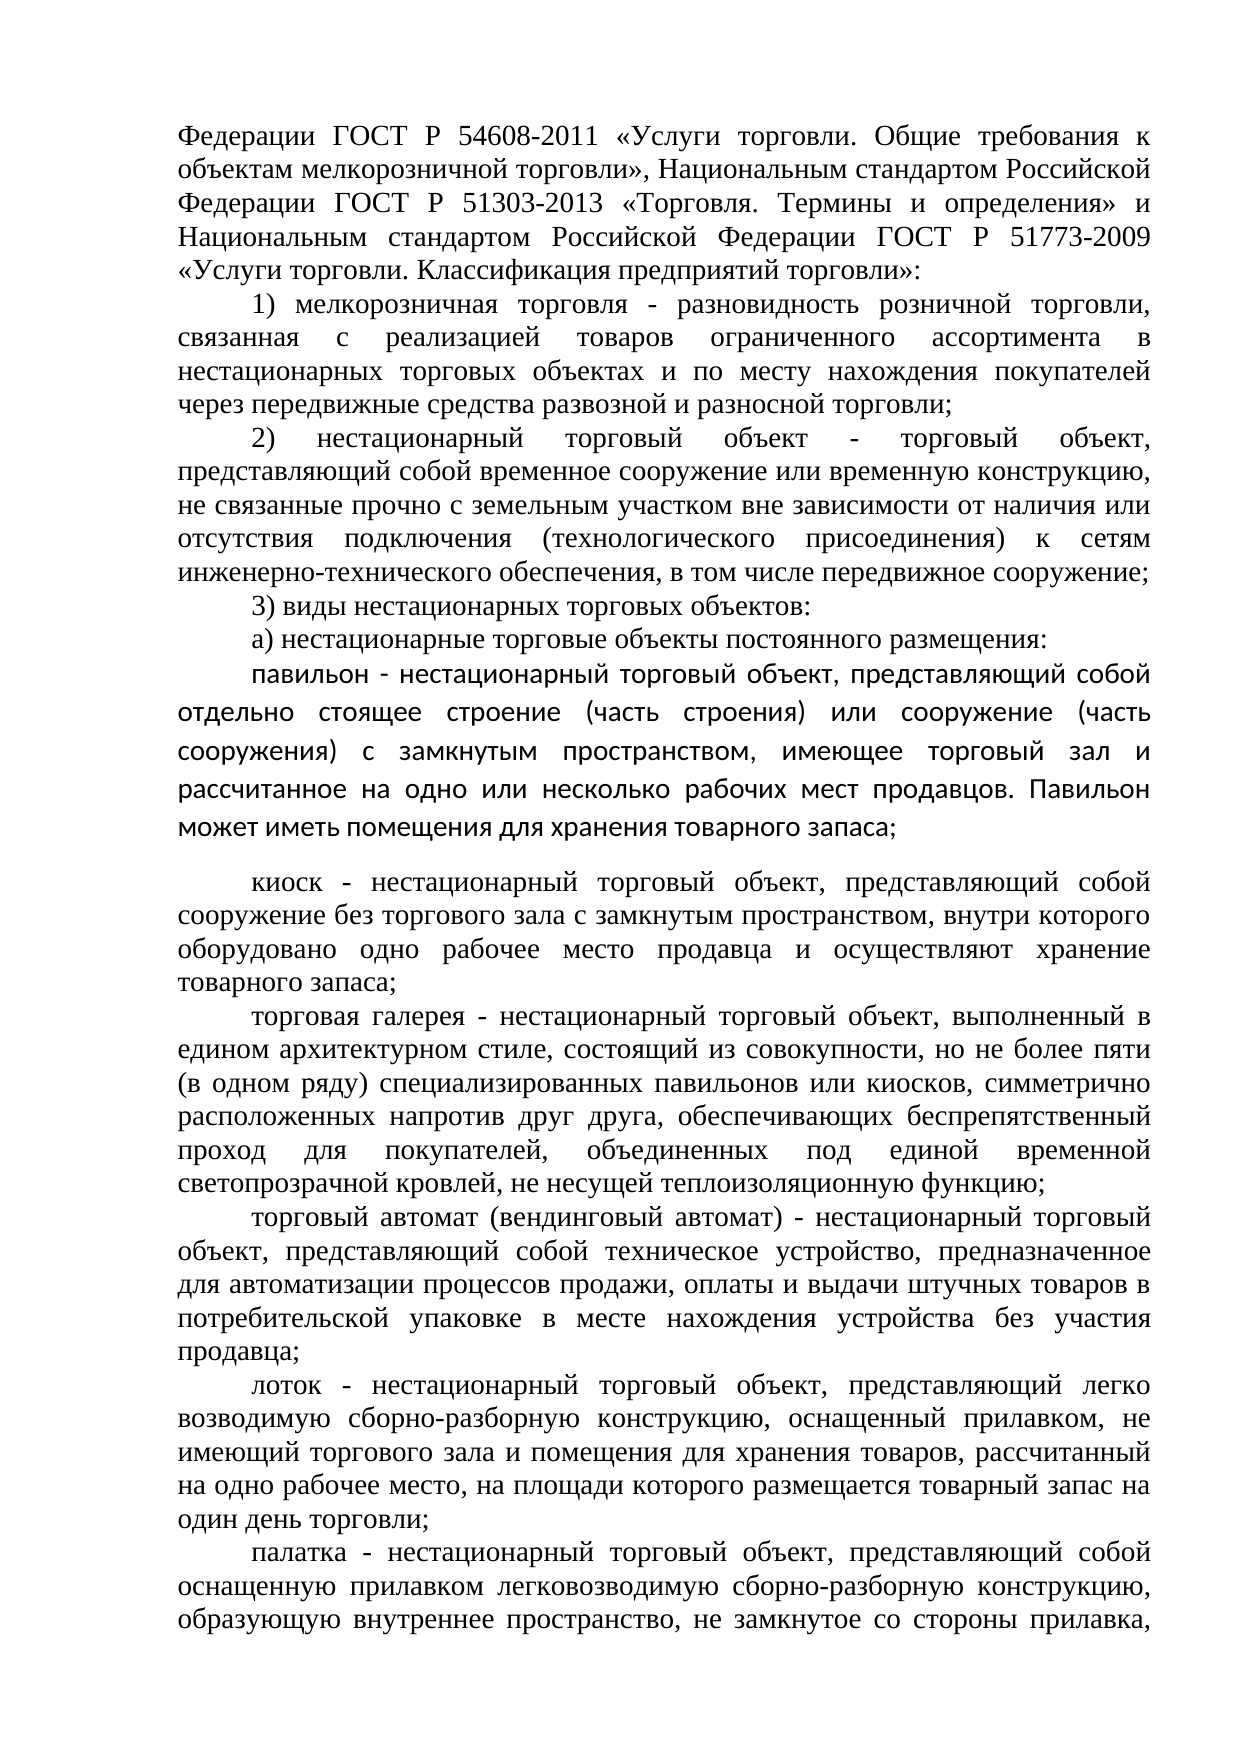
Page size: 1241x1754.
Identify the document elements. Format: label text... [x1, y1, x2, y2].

text торговая галерея - нестационарный торговый объект, выполненный в едином архитектурном стиле, состоящий из совокупности, но не более пяти (в одном ряду) специализированных павильонов или киосков, симметрично расположенных напротив друг друга, обеспечивающих беспрепятственный проход для покупателей, объединенных под единой временной светопрозрачной кровлей, не несущей теплоизоляционную функцию; [177, 998, 1152, 1199]
text киоск - нестационарный торговый объект, представляющий собой сооружение без торгового зала с замкнутым пространством, внутри которого оборудовано одно рабочее место продавца и осуществляют хранение товарного запаса; [177, 864, 1152, 998]
text павильон - нестационарный торговый объект, представляющий собой отдельно стоящее строение (часть строения) или сооружение (часть сооружения) с замкнутым пространством, имеющее торговый зал и рассчитанное на одно или несколько рабочих мест продавцов. Павильон может иметь помещения для хранения товарного запаса; [177, 655, 1152, 844]
text а) нестационарные торговые объекты постоянного размещения: [177, 621, 1152, 655]
text торговый автомат (вендинговый автомат) - нестационарный торговый объект, представляющий собой техническое устройство, предназначенное для автоматизации процессов продажи, оплаты и выдачи штучных товаров в потребительской упаковке в месте нахождения устройства без участия продавца; [177, 1199, 1152, 1367]
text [177, 118, 1152, 286]
text 2) нестационарный торговый объект - торговый объект, представляющий собой временное сооружение или временную конструкцию, не связанные прочно с земельным участком вне зависимости от наличия или отсутствия подключения (технологического присоединения) к сетям инженерно-технического обеспечения, в том числе передвижное сооружение; [177, 420, 1152, 588]
text лоток - нестационарный торговый объект, представляющий легко возводимую сборно-разборную конструкцию, оснащенный прилавком, не имеющий торгового зала и помещения для хранения товаров, рассчитанный на одно рабочее место, на площади которого размещается товарный запас на один день торговли; [177, 1367, 1152, 1534]
text 1) мелкорозничная торговля - разновидность розничной торговли, связанная с реализацией товаров ограниченного ассортимента в нестационарных торговых объектах и по месту нахождения покупателей через передвижные средства развозной и разносной торговли; [177, 286, 1152, 420]
text 3) виды нестационарных торговых объектов: [177, 588, 1152, 621]
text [177, 1534, 1152, 1635]
